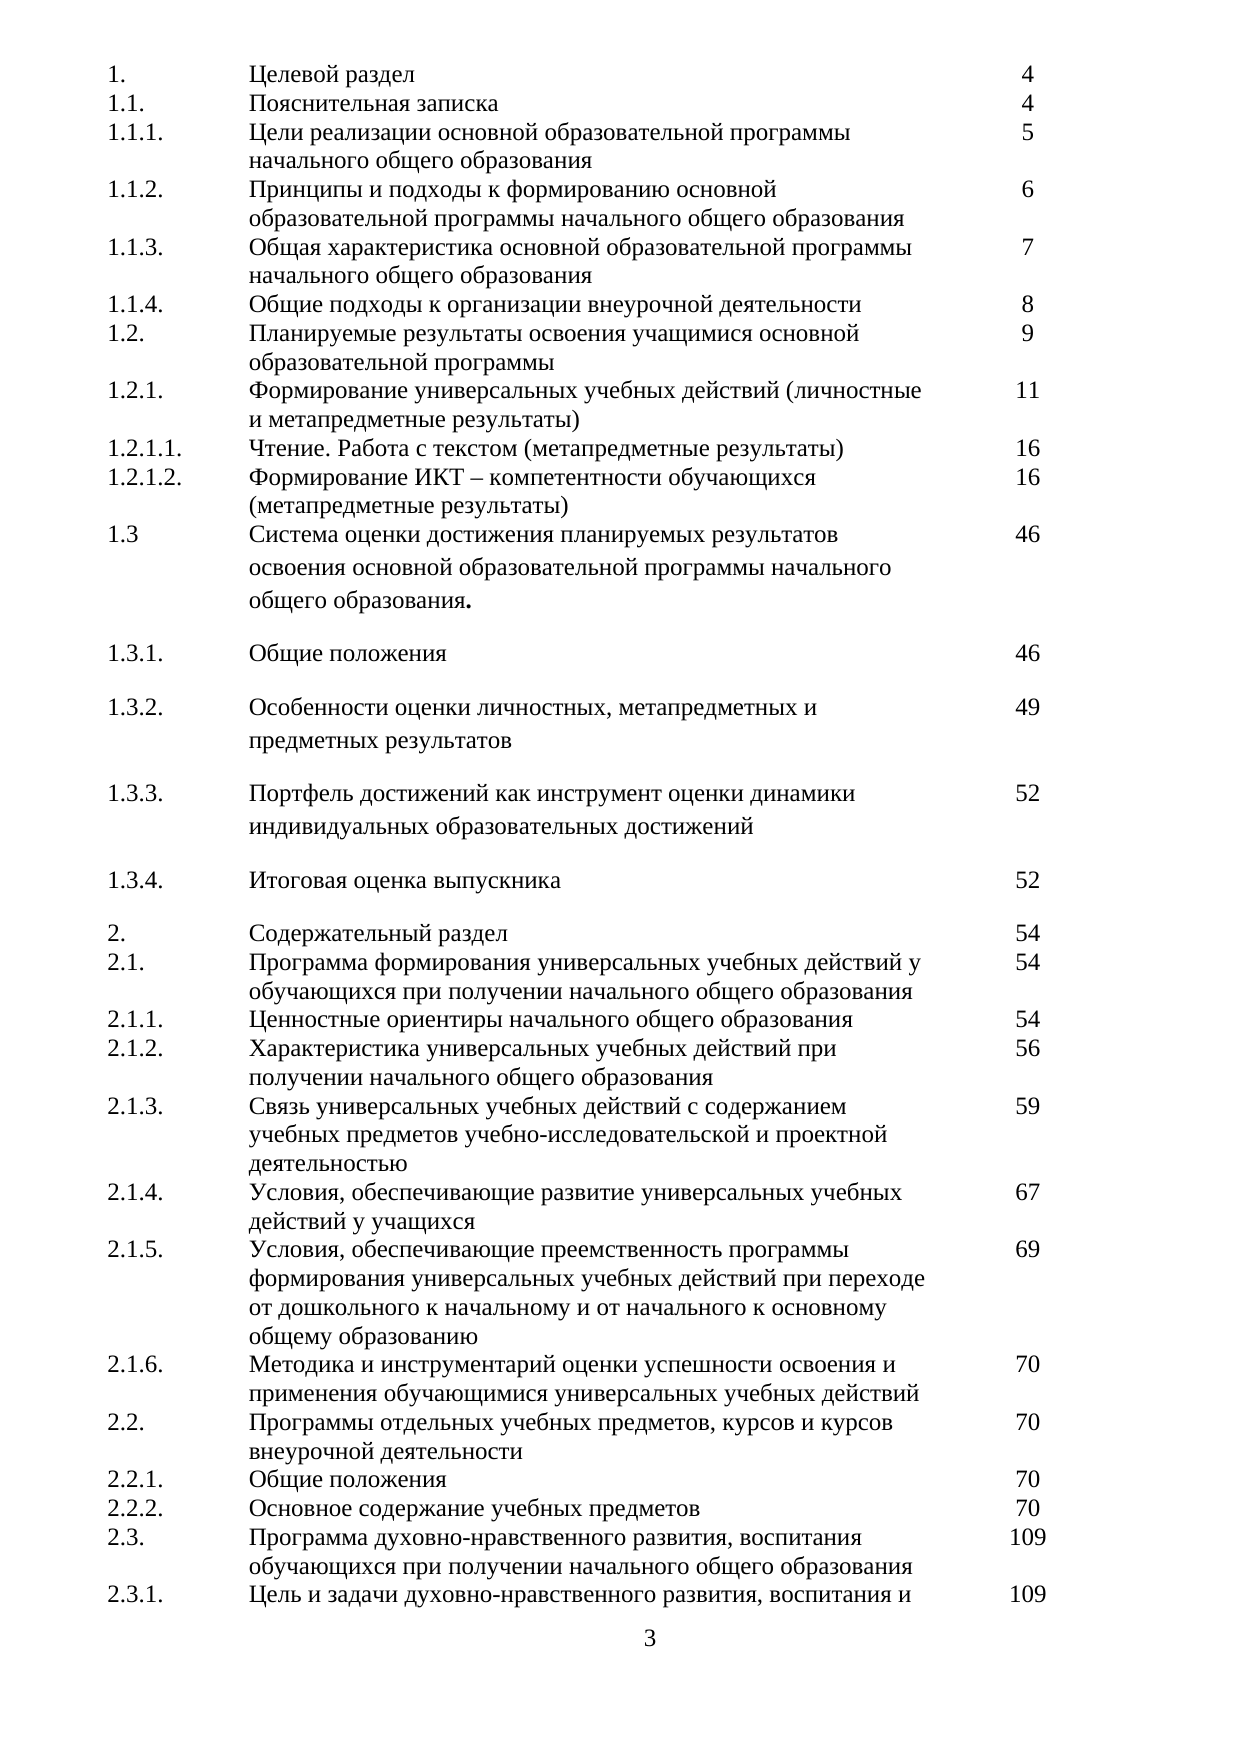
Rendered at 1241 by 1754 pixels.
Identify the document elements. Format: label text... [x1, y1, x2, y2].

table_cell 5 [951, 117, 1104, 174]
table_cell 2.2. [96, 1407, 237, 1464]
table_cell 1.2.1.1. [96, 433, 237, 462]
table_cell Общие подходы к организации внеурочной деятельности [237, 289, 951, 318]
table_cell Общие положения [237, 639, 951, 692]
table_cell 52 [951, 865, 1104, 918]
table_cell 1.1. [96, 88, 237, 117]
table_cell Итоговая оценка выпускника [237, 865, 951, 918]
table_cell 56 [951, 1033, 1104, 1091]
table_cell 2.3.1. [96, 1580, 237, 1608]
table_cell 1.3.1. [96, 639, 237, 692]
table_cell 1.1.2. [96, 174, 237, 232]
table_cell 1.1.4. [96, 289, 237, 318]
table_cell 6 [951, 174, 1104, 232]
table_cell Общая характеристика основной образовательной программы начального общего образования [237, 232, 951, 289]
table_cell 1.2. [96, 318, 237, 375]
table_cell Основное содержание учебных предметов [237, 1493, 951, 1522]
table_cell 9 [951, 318, 1104, 375]
table_cell 54 [951, 1005, 1104, 1033]
table_cell Условия, обеспечивающие развитие универсальных учебных действий у учащихся [237, 1177, 951, 1234]
table_cell 52 [951, 779, 1104, 865]
table_cell 11 [951, 375, 1104, 433]
table_cell 46 [951, 639, 1104, 692]
table_cell 1.1.1. [96, 117, 237, 174]
table_cell Программа духовно-нравственного развития, воспитания обучающихся при получении начального общего образования [237, 1522, 951, 1579]
table_cell 70 [951, 1350, 1104, 1407]
table_cell Портфель достижений как инструмент оценки динамики индивидуальных образовательных достижений [237, 779, 951, 865]
table_cell Пояснительная записка [237, 88, 951, 117]
table_cell 2.2.1. [96, 1465, 237, 1493]
table_cell 4 [951, 88, 1104, 117]
table_cell 2.1.5. [96, 1235, 237, 1349]
table_cell Формирование ИКТ – компетентности обучающихся (метапредметные результаты) [237, 462, 951, 519]
table_cell 49 [951, 692, 1104, 778]
table_cell 1.1.3. [96, 232, 237, 289]
table_cell 2.1.6. [96, 1350, 237, 1407]
table_cell 70 [951, 1407, 1104, 1464]
table_cell 4 [951, 59, 1104, 88]
table_cell Система оценки достижения планируемых результатов освоения основной образовательной программы начального общего образования. [237, 519, 951, 638]
table_cell 1.3.3. [96, 779, 237, 865]
table_cell 70 [951, 1493, 1104, 1522]
table_cell 2.1. [96, 947, 237, 1004]
table_cell 2.1.3. [96, 1091, 237, 1177]
table_cell Программа формирования универсальных учебных действий у обучающихся при получении начального общего образования [237, 947, 951, 1004]
table_cell 2.1.1. [96, 1005, 237, 1033]
table_cell Содержательный раздел [237, 918, 951, 947]
table_cell 46 [951, 519, 1104, 638]
table_cell 1.2.1.2. [96, 462, 237, 519]
table_cell 1.3 [96, 519, 237, 638]
table_cell 59 [951, 1091, 1104, 1177]
table_cell 2.1.2. [96, 1033, 237, 1091]
table_cell Связь универсальных учебных действий с содержанием учебных предметов учебно-исследовательской и проектной деятельностью [237, 1091, 951, 1177]
table_cell 109 [951, 1522, 1104, 1579]
table_cell 2. [96, 918, 237, 947]
table_cell Принципы и подходы к формированию основной образовательной программы начального общего образования [237, 174, 951, 232]
table_cell Методика и инструментарий оценки успешности освоения и применения обучающимися универсальных учебных действий [237, 1350, 951, 1407]
table_cell 54 [951, 947, 1104, 1004]
table_cell 8 [951, 289, 1104, 318]
table_cell 2.3. [96, 1522, 237, 1579]
table_cell 7 [951, 232, 1104, 289]
table_cell 16 [951, 433, 1104, 462]
table_cell Особенности оценки личностных, метапредметных и предметных результатов [237, 692, 951, 778]
table_cell 109 [951, 1580, 1104, 1608]
table_cell 1. [96, 59, 237, 88]
table_cell 54 [951, 918, 1104, 947]
table_cell Цели реализации основной образовательной программы начального общего образования [237, 117, 951, 174]
table_cell Целевой раздел [237, 59, 951, 88]
table_cell 70 [951, 1465, 1104, 1493]
table_cell Ценностные ориентиры начального общего образования [237, 1005, 951, 1033]
table_cell 16 [951, 462, 1104, 519]
table_cell 1.2.1. [96, 375, 237, 433]
table_cell 2.2.2. [96, 1493, 237, 1522]
table_cell Общие положения [237, 1465, 951, 1493]
table_cell Характеристика универсальных учебных действий при получении начального общего образования [237, 1033, 951, 1091]
table_cell 1.3.2. [96, 692, 237, 778]
table_cell Чтение. Работа с текстом (метапредметные результаты) [237, 433, 951, 462]
table_cell Условия, обеспечивающие преемственность программы формирования универсальных учебных действий при переходе от дошкольного к начальному и от начального к основному общему образованию [237, 1235, 951, 1349]
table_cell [237, 1580, 951, 1608]
table_cell 1.3.4. [96, 865, 237, 918]
table_cell Планируемые результаты освоения учащимися основной образовательной программы [237, 318, 951, 375]
table_cell Формирование универсальных учебных действий (личностные и метапредметные результаты) [237, 375, 951, 433]
table_cell Программы отдельных учебных предметов, курсов и курсов внеурочной деятельности [237, 1407, 951, 1464]
table_cell 69 [951, 1235, 1104, 1349]
table_cell 67 [951, 1177, 1104, 1234]
table_cell 2.1.4. [96, 1177, 237, 1234]
